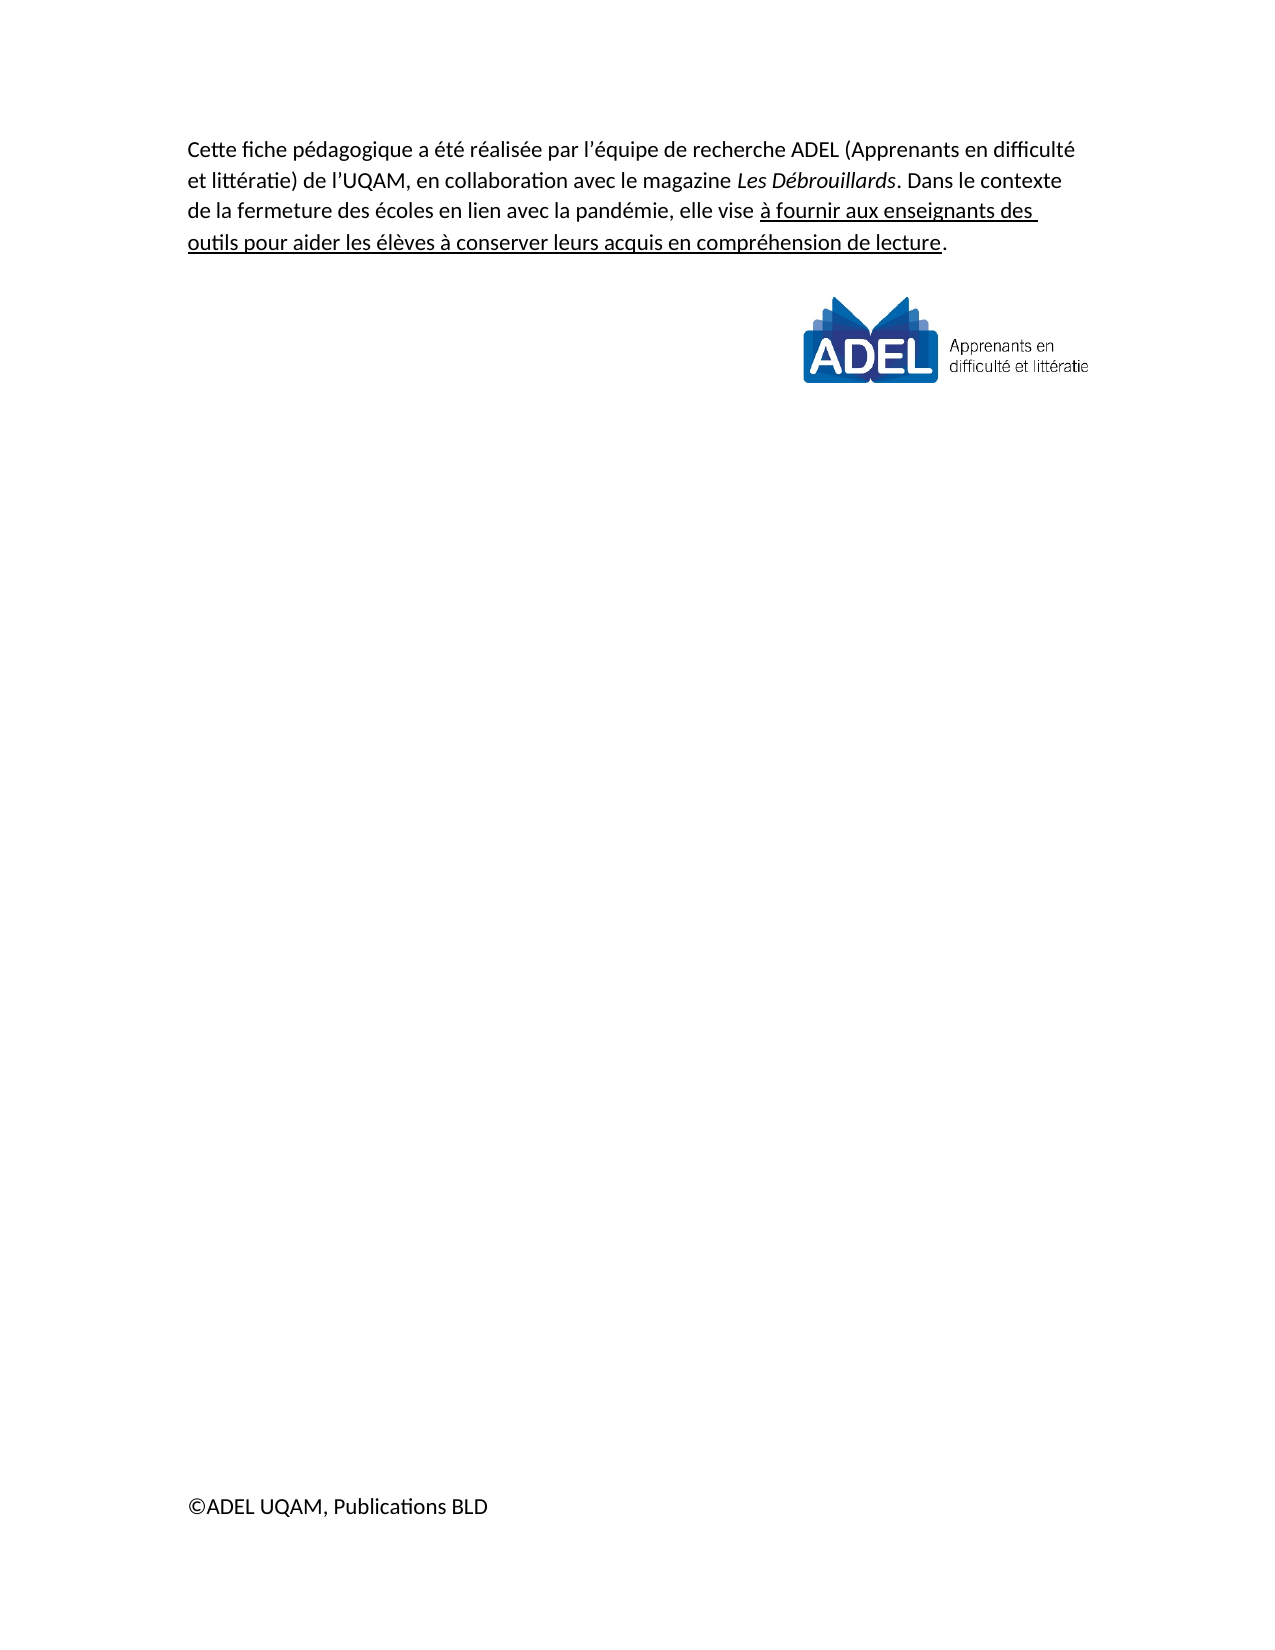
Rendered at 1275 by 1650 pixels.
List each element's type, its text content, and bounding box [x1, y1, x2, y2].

picture [803, 297, 1088, 383]
text Cette fiche pédagogique a été réalisée par l’équipe de recherche ADEL (Apprenants en difficulté et littératie) de l’UQAM, en collaboration avec le magazine Les Débrouillards. Dans le contexte de la fermeture des écoles en lien avec la pandémie, elle vise à fournir aux enseignants des outils pour aider les élèves à conserver leurs acquis en compréhension de lecture. [187, 136, 1088, 257]
